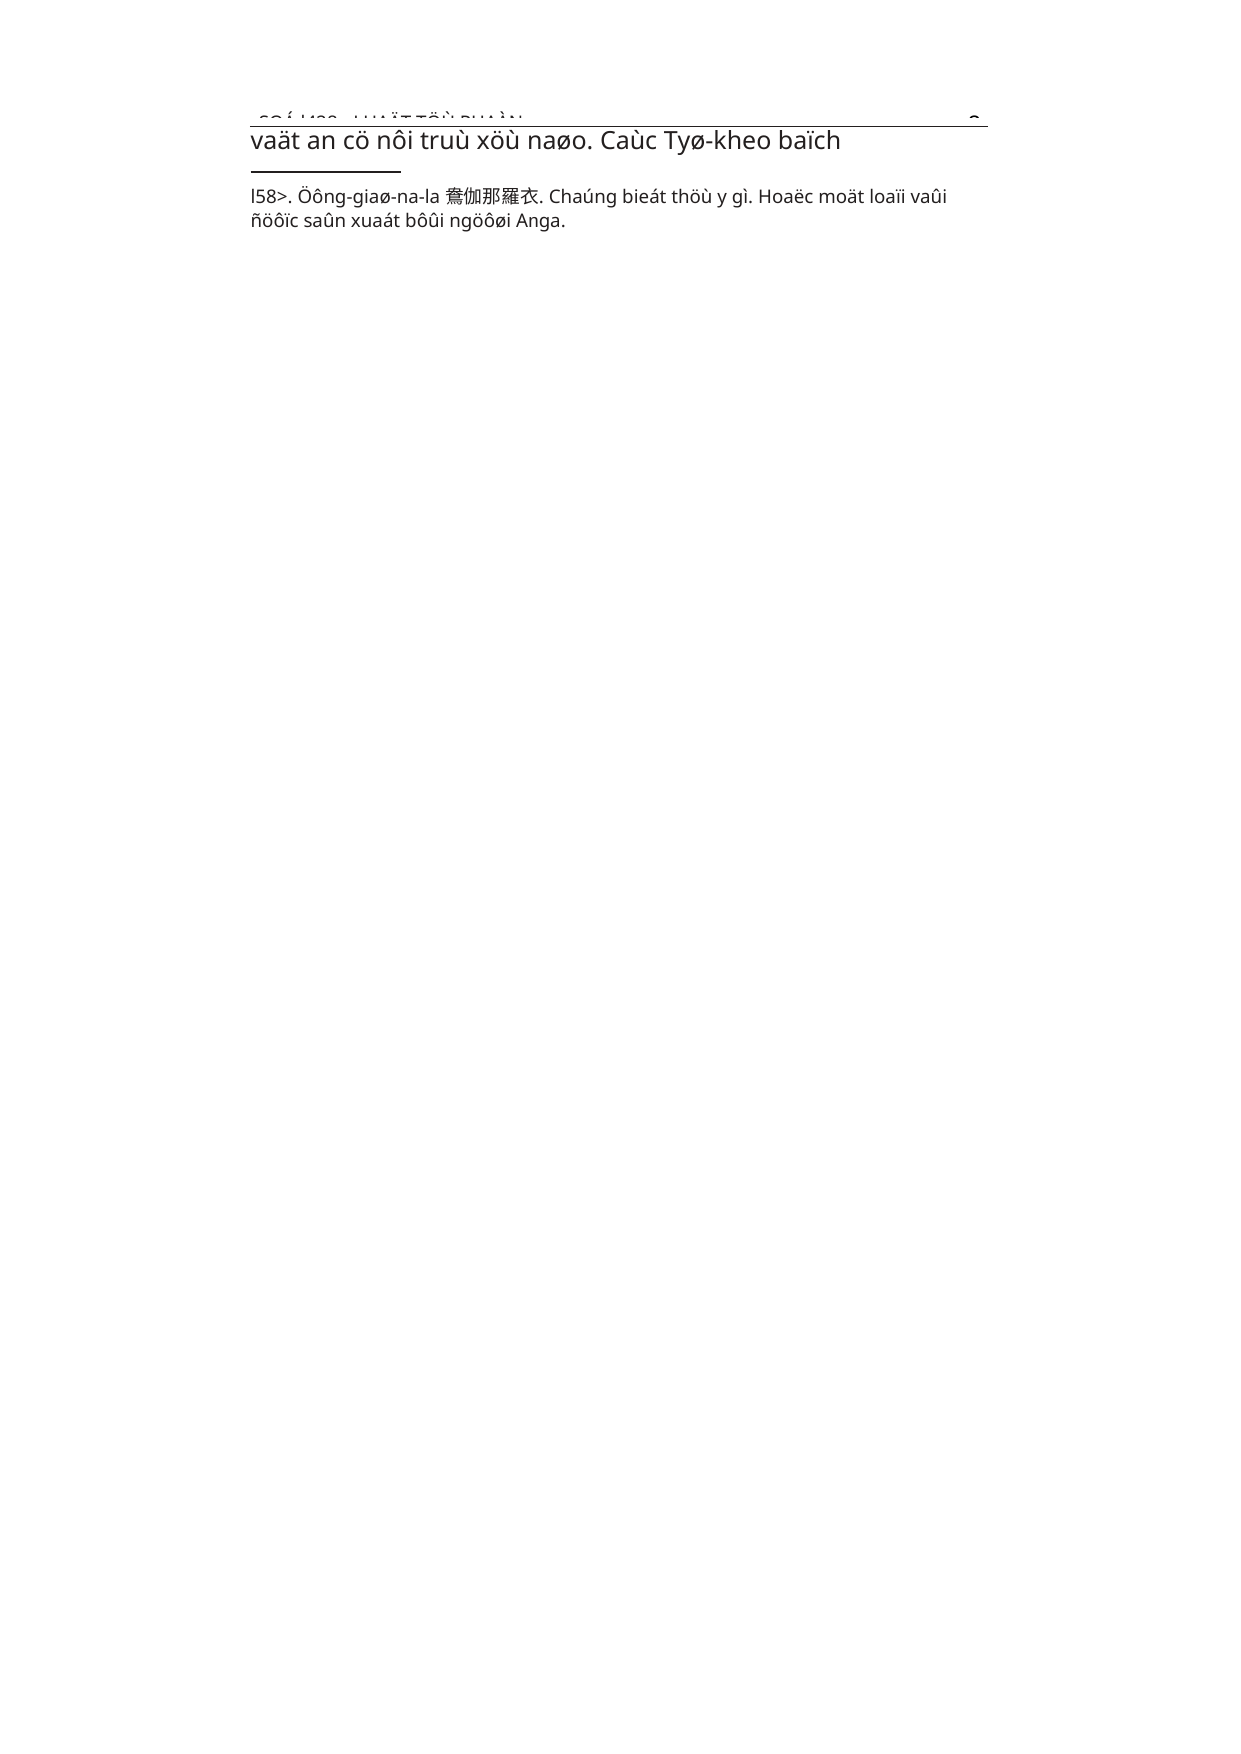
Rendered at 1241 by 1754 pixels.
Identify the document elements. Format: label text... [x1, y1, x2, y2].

text l58>. Öông-giaø-na-la 鴦伽那羅衣. Chaúng bieát thöù y gì. Hoaëc moät loaïi vaûi ñöôïc saûn xuaát bôûi ngöôøi Anga. [250, 184, 990, 233]
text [250, 125, 989, 156]
